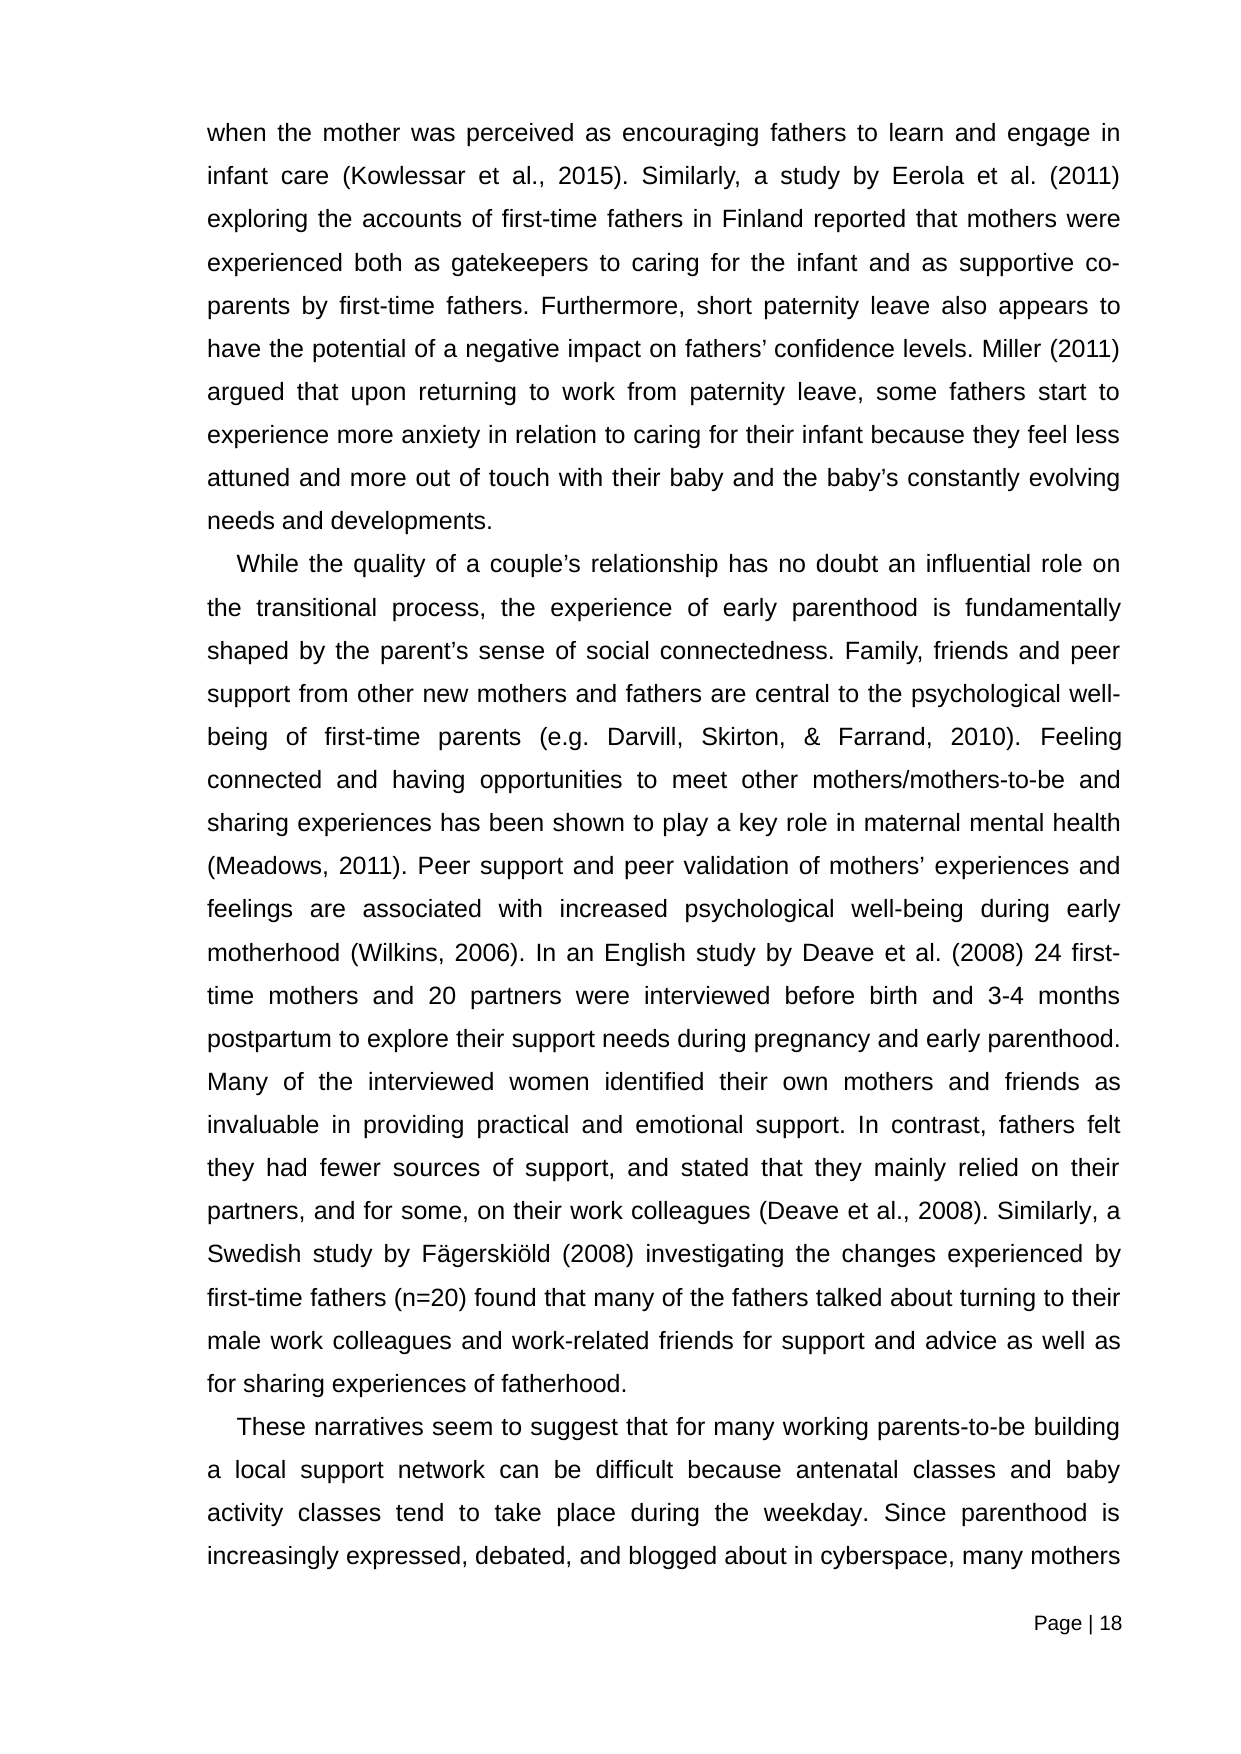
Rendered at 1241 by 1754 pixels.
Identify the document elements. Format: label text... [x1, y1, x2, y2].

text While the quality of a couple’s relationship has no doubt an influential role on the transitional process, the experience of early parenthood is fundamentally shaped by the parent’s sense of social connectedness. Family, friends and peer support from other new mothers and fathers are central to the psychological well-being of first-time parents (e.g. Darvill, Skirton, & Farrand, 2010). Feeling connected and having opportunities to meet other mothers/mothers-to-be and sharing experiences has been shown to play a key role in maternal mental health (Meadows, 2011). Peer support and peer validation of mothers’ experiences and feelings are associated with increased psychological well-being during early motherhood (Wilkins, 2006). In an English study by Deave et al. (2008) 24 first-time mothers and 20 partners were interviewed before birth and 3-4 months postpartum to explore their support needs during pregnancy and early parenthood. Many of the interviewed women identified their own mothers and friends as invaluable in providing practical and emotional support. In contrast, fathers felt they had fewer sources of support, and stated that they mainly relied on their partners, and for some, on their work colleagues (Deave et al., 2008). Similarly, a Swedish study by Fägerskiöld (2008) investigating the changes experienced by first-time fathers (n=20) found that many of the fathers talked about turning to their male work colleagues and work-related friends for support and advice as well as for sharing experiences of fatherhood. [207, 549, 1122, 1397]
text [207, 1412, 1122, 1570]
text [207, 118, 1122, 535]
